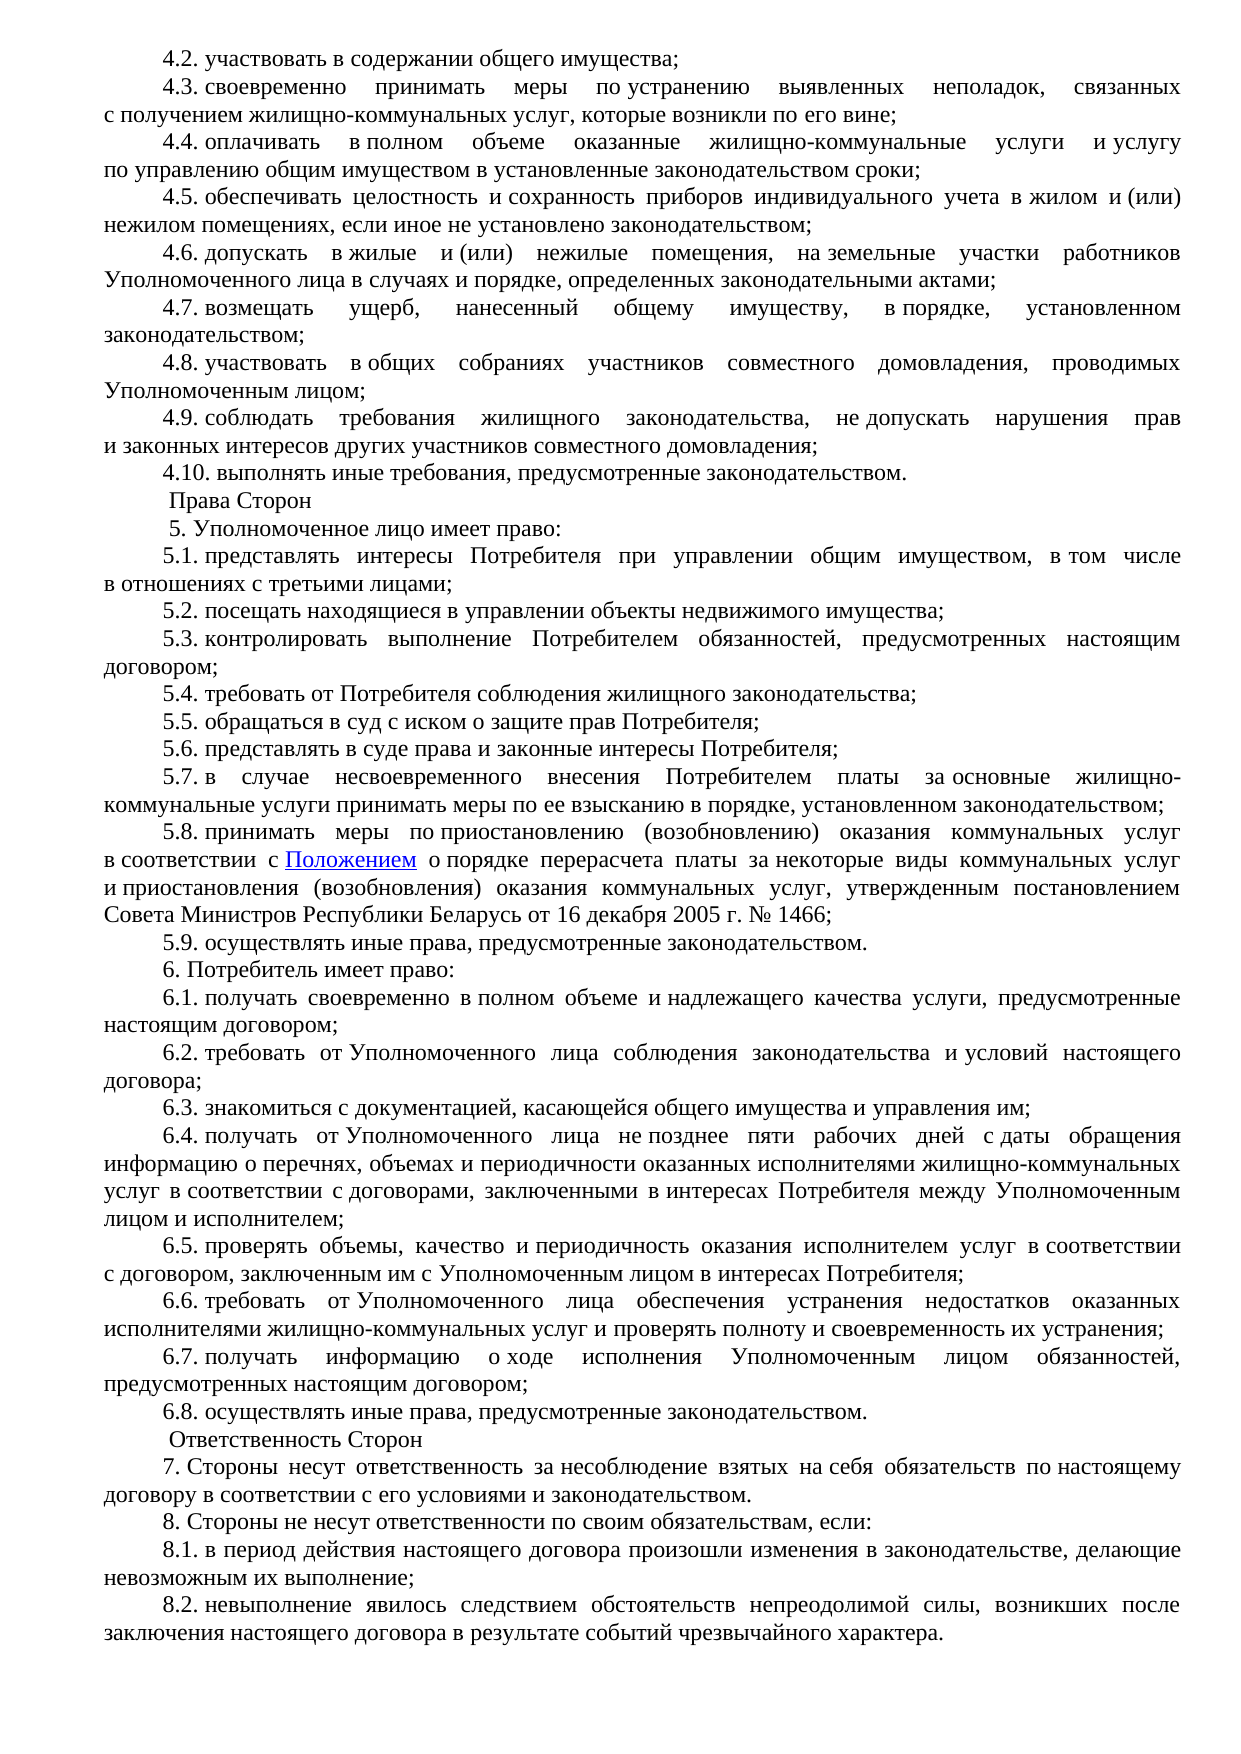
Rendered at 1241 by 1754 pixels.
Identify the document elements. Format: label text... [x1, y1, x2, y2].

text 5.2. посещать находящиеся в управлении объекты недвижимого имущества; [103, 596, 1181, 624]
text 8.2. невыполнение явилось следствием обстоятельств непреодолимой силы, возникших после заключения настоящего договора в результате событий чрезвычайного характера. [103, 1590, 1181, 1645]
text 5.6. представлять в суде права и законные интересы Потребителя; [103, 734, 1181, 762]
text 5.8. принимать меры по приостановлению (возобновлению) оказания коммунальных услуг в соответствии с Положением о порядке перерасчета платы за некоторые виды коммунальных услуг и приостановления (возобновления) оказания коммунальных услуг, утвержденным постановлением Совета Министров Республики Беларусь от 16 декабря 2005 г. № 1466; [103, 817, 1181, 928]
text 7. Стороны несут ответственность за несоблюдение взятых на себя обязательств по настоящему договору в соответствии с его условиями и законодательством. [103, 1452, 1181, 1507]
text 6.5. проверять объемы, качество и периодичность оказания исполнителем услуг в соответствии с договором, заключенным им с Уполномоченным лицом в интересах Потребителя; [103, 1231, 1181, 1287]
text Права Сторон [103, 486, 1181, 514]
text 4.9. соблюдать требования жилищного законодательства, не допускать нарушения прав и законных интересов других участников совместного домовладения; [103, 403, 1181, 458]
text 6.7. получать информацию о ходе исполнения Уполномоченным лицом обязанностей, предусмотренных настоящим договором; [103, 1342, 1181, 1397]
text 5.7. в случае несвоевременного внесения Потребителем платы за основные жилищно-коммунальные услуги принимать меры по ее взысканию в порядке, установленном законодательством; [103, 762, 1181, 817]
text 5.4. требовать от Потребителя соблюдения жилищного законодательства; [103, 679, 1181, 707]
text 5.1. представлять интересы Потребителя при управлении общим имуществом, в том числе в отношениях с третьими лицами; [103, 541, 1181, 596]
text 8. Стороны не несут ответственности по своим обязательствам, если: [103, 1507, 1181, 1535]
text 6.1. получать своевременно в полном объеме и надлежащего качества услуги, предусмотренные настоящим договором; [103, 983, 1181, 1038]
text 4.7. возмещать ущерб, нанесенный общему имуществу, в порядке, установленном законодательством; [103, 293, 1181, 348]
text 6.2. требовать от Уполномоченного лица соблюдения законодательства и условий настоящего договора; [103, 1038, 1181, 1093]
text 4.10. выполнять иные требования, предусмотренные законодательством. [103, 458, 1181, 486]
text 6.4. получать от Уполномоченного лица не позднее пяти рабочих дней с даты обращения информацию о перечнях, объемах и периодичности оказанных исполнителями жилищно-коммунальных услуг в соответствии с договорами, заключенными в интересах Потребителя между Уполномоченным лицом и исполнителем; [103, 1121, 1181, 1231]
text Ответственность Сторон [103, 1424, 1181, 1452]
text 6.6. требовать от Уполномоченного лица обеспечения устранения недостатков оказанных исполнителями жилищно-коммунальных услуг и проверять полноту и своевременность их устранения; [103, 1287, 1181, 1342]
text 5.3. контролировать выполнение Потребителем обязанностей, предусмотренных настоящим договором; [103, 624, 1181, 679]
text 4.5. обеспечивать целостность и сохранность приборов индивидуального учета в жилом и (или) нежилом помещениях, если иное не установлено законодательством; [103, 182, 1181, 238]
text 4.2. участвовать в содержании общего имущества; [103, 44, 1181, 72]
text 4.8. участвовать в общих собраниях участников совместного домовладения, проводимых Уполномоченным лицом; [103, 348, 1181, 403]
text 4.4. оплачивать в полном объеме оказанные жилищно-коммунальные услуги и услугу по управлению общим имуществом в установленные законодательством сроки; [103, 127, 1181, 182]
text 6.3. знакомиться с документацией, касающейся общего имущества и управления им; [103, 1093, 1181, 1121]
text 5. Уполномоченное лицо имеет право: [103, 514, 1181, 541]
text 6. Потребитель имеет право: [103, 955, 1181, 983]
text 5.9. осуществлять иные права, предусмотренные законодательством. [103, 928, 1181, 955]
text 6.8. осуществлять иные права, предусмотренные законодательством. [103, 1397, 1181, 1424]
text 5.5. обращаться в суд с иском о защите прав Потребителя; [103, 707, 1181, 734]
text 8.1. в период действия настоящего договора произошли изменения в законодательстве, делающие невозможным их выполнение; [103, 1535, 1181, 1590]
text 4.6. допускать в жилые и (или) нежилые помещения, на земельные участки работников Уполномоченного лица в случаях и порядке, определенных законодательными актами; [103, 238, 1181, 293]
text 4.3. своевременно принимать меры по устранению выявленных неполадок, связанных с получением жилищно-коммунальных услуг, которые возникли по его вине; [103, 72, 1181, 127]
